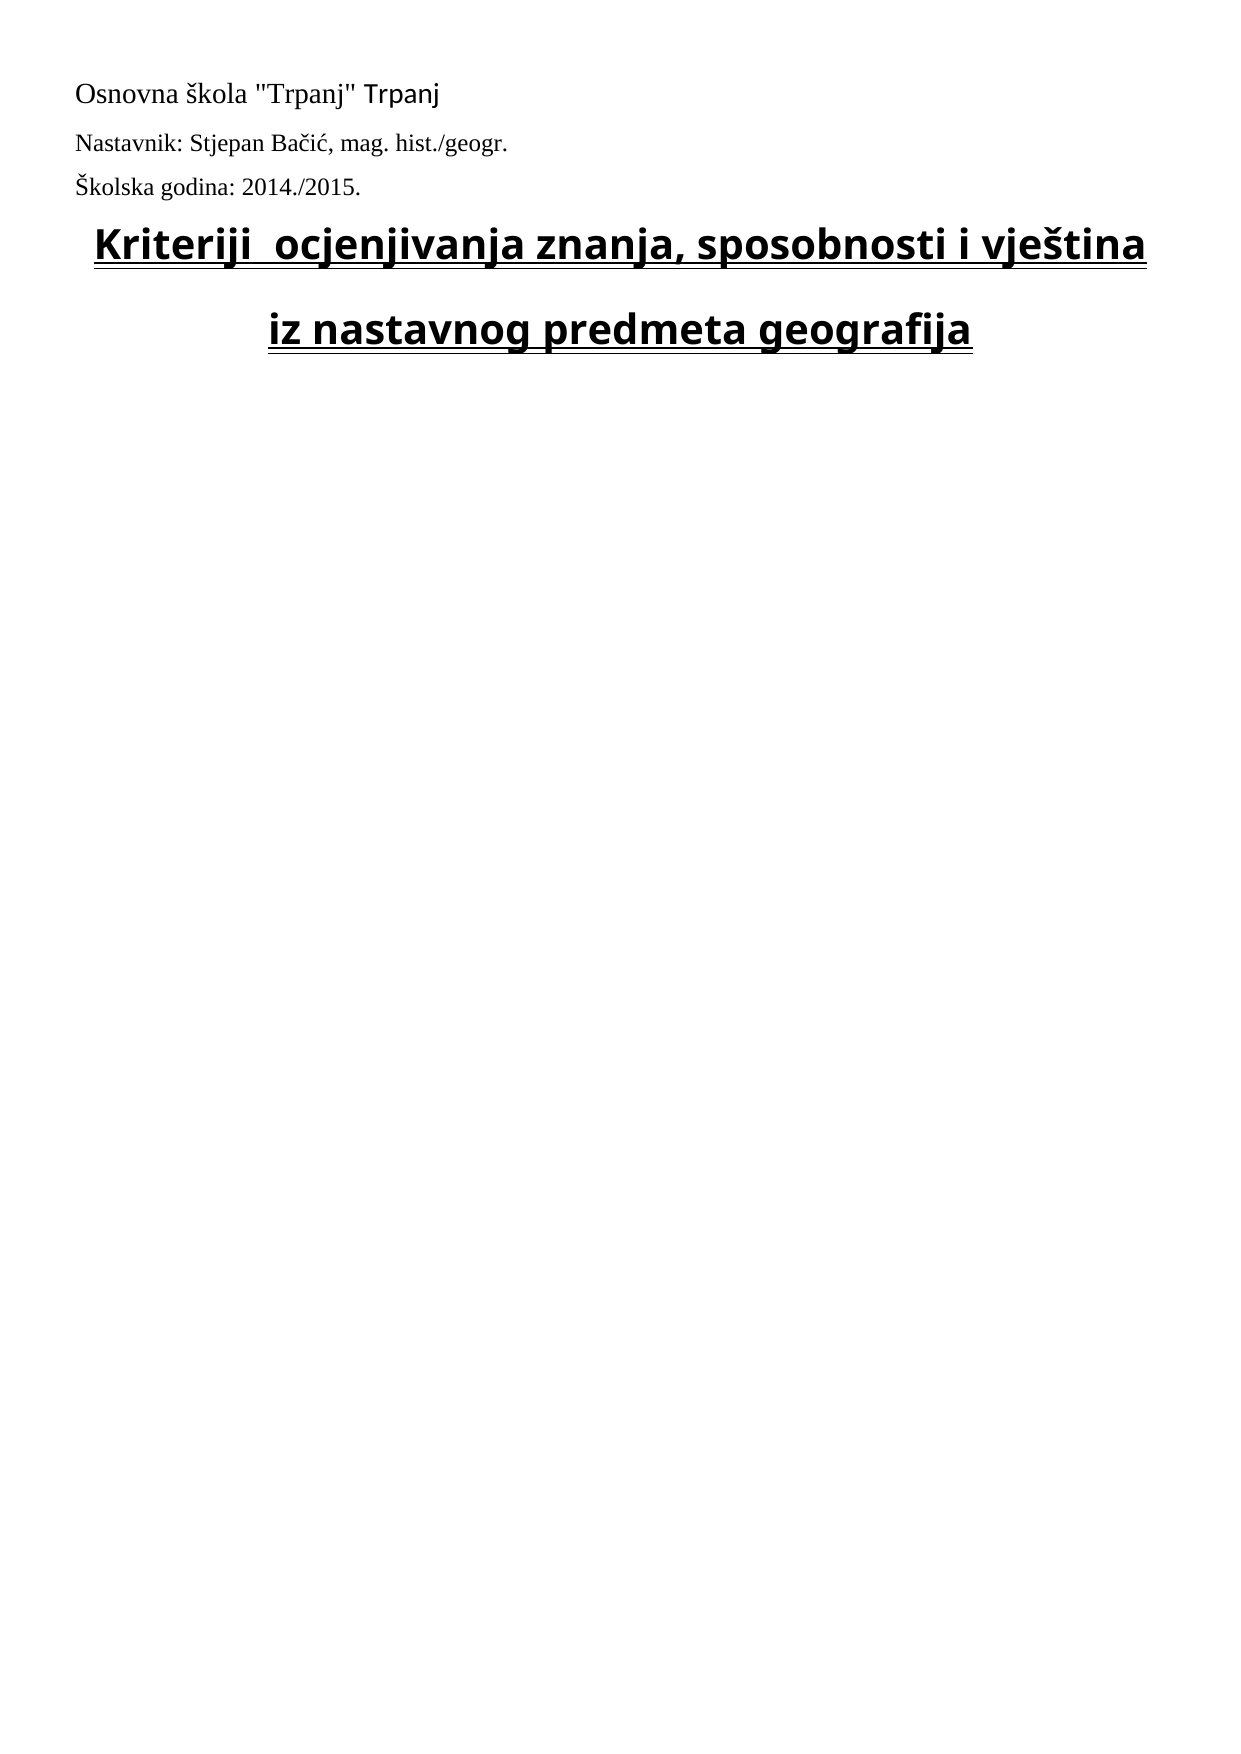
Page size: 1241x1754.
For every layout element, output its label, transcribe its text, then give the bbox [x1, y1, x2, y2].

text Školska godina: 2014./2015. [75, 172, 1165, 200]
text Kriteriji ocjenjivanja znanja, sposobnosti i vještina iz nastavnog predmeta geografija [75, 215, 1165, 357]
text Osnovna škola "Trpanj" Trpanj [75, 75, 1165, 111]
text Nastavnik: Stjepan Bačić, mag. hist./geogr. [75, 128, 1165, 157]
